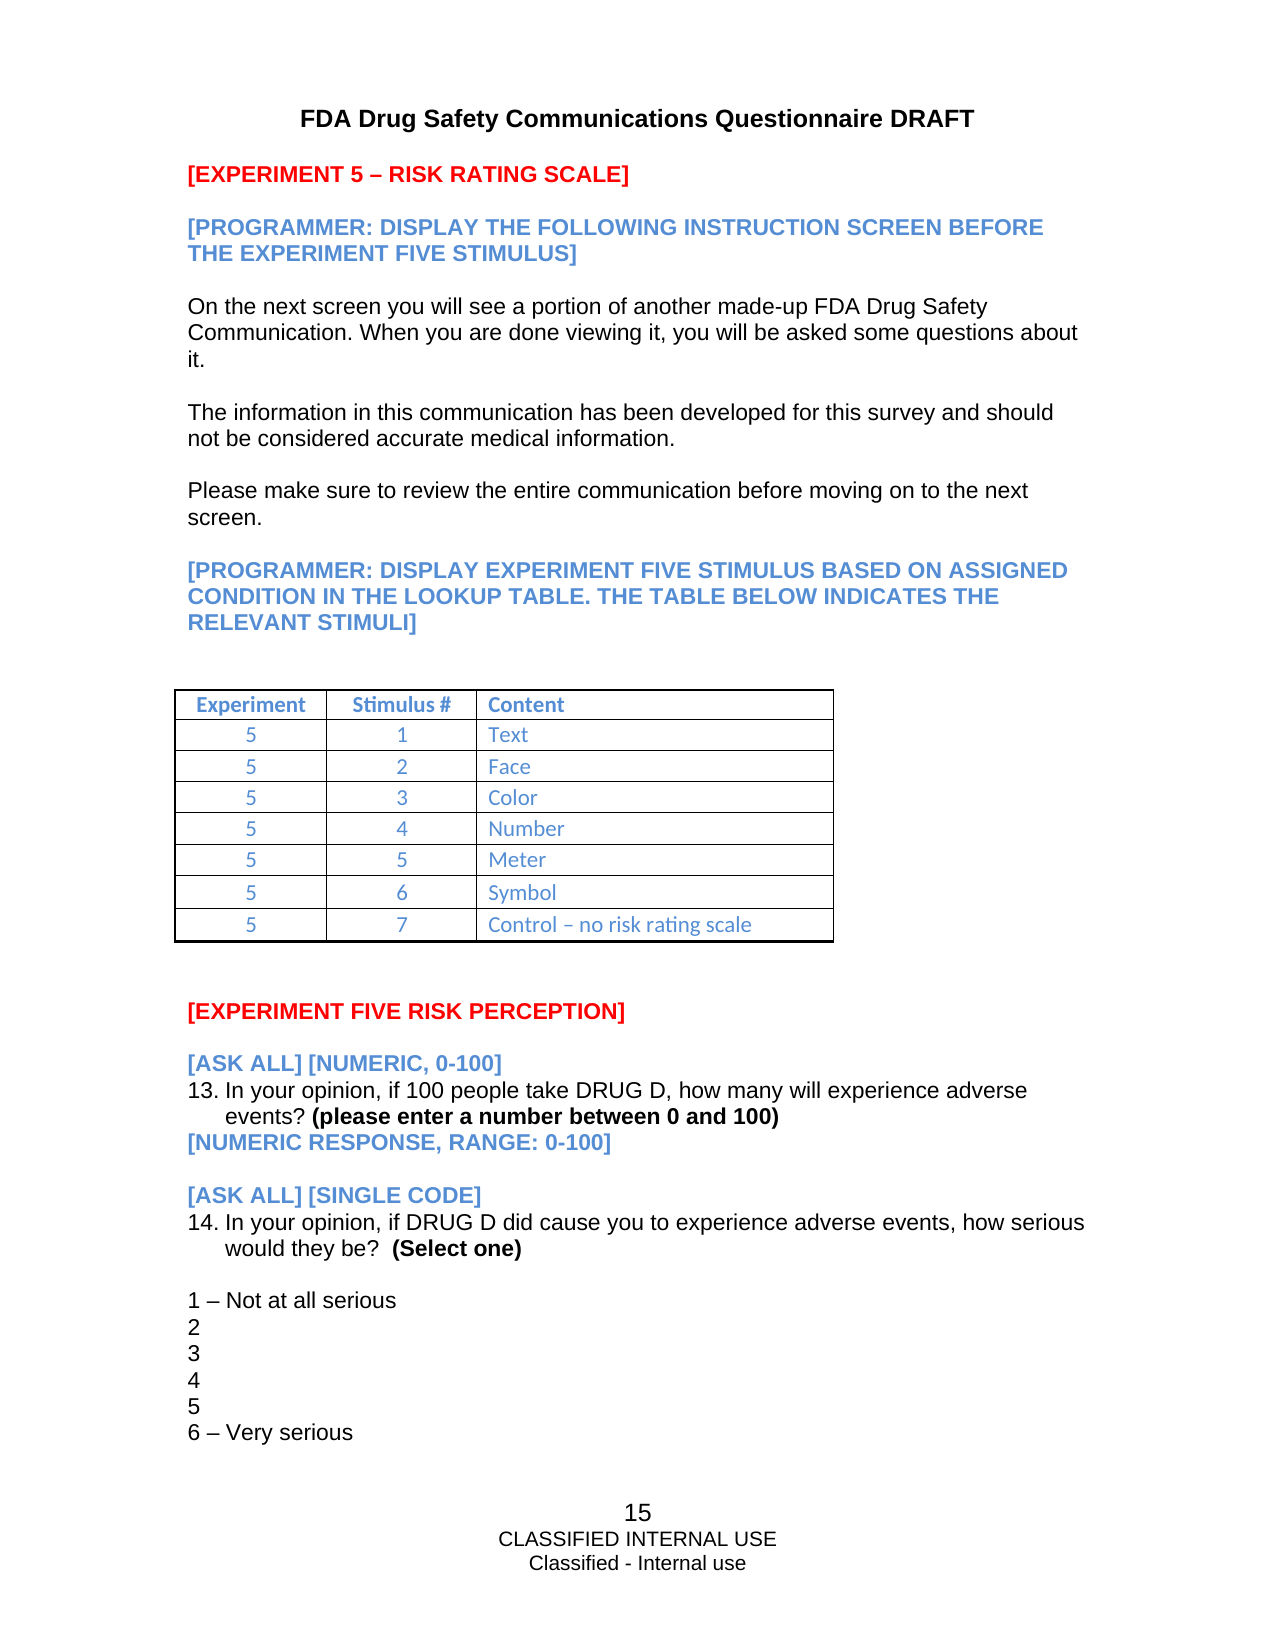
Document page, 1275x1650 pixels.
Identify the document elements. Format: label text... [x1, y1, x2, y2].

text [ASK ALL] [NUMERIC, 0-100] [187, 1050, 1087, 1077]
list In your opinion, if 100 people take DRUG D, how many will experience adverse events? (please enter a number between 0 and 100) [187, 1077, 1087, 1129]
table_cell 5 [327, 845, 476, 875]
text 1 – Not at all serious [187, 1287, 1087, 1314]
table_header Stimulus # [327, 691, 476, 718]
text 5 [187, 1393, 1087, 1419]
text [EXPERIMENT 5 – RISK RATING SCALE] [187, 161, 1087, 188]
text 2 [187, 1314, 1087, 1340]
text [NUMERIC RESPONSE, RANGE: 0-100] [187, 1129, 1087, 1156]
table_cell 2 [327, 751, 476, 781]
table_cell 5 [176, 845, 326, 875]
text The information in this communication has been developed for this survey and should not be considered accurate medical information. [187, 398, 1087, 451]
text [PROGRAMMER: DISPLAY THE FOLLOWING INSTRUCTION SCREEN BEFORE THE EXPERIMENT FIVE STIMULUS] [187, 214, 1087, 267]
text Please make sure to review the entire communication before moving on to the next screen. [187, 477, 1087, 530]
text On the next screen you will see a portion of another made-up FDA Drug Safety Communication. When you are done viewing it, you will be asked some questions about it. [187, 293, 1087, 372]
table_cell Color [477, 782, 833, 812]
table_header Content [477, 691, 833, 718]
table_header Experiment [176, 691, 326, 718]
text 3 [187, 1340, 1087, 1367]
text 4 [187, 1367, 1087, 1393]
table_cell Number [477, 813, 833, 843]
text 6 – Very serious [187, 1419, 1087, 1446]
table_cell 5 [176, 751, 326, 781]
table_cell 5 [176, 909, 326, 940]
table_cell 4 [327, 813, 476, 843]
table_cell 6 [327, 876, 476, 908]
table_cell Control – no risk rating scale [477, 909, 833, 940]
table_cell 5 [176, 720, 326, 750]
table_cell 5 [176, 813, 326, 843]
table_cell 3 [327, 782, 476, 812]
table_cell Text [477, 720, 833, 750]
table_cell 1 [327, 720, 476, 750]
table_cell 7 [327, 909, 476, 940]
table_cell Face [477, 751, 833, 781]
text [EXPERIMENT FIVE RISK PERCEPTION] [187, 998, 1087, 1024]
table_cell Meter [477, 845, 833, 875]
text [PROGRAMMER: DISPLAY EXPERIMENT FIVE STIMULUS BASED ON ASSIGNED CONDITION IN THE LOOKUP TABLE. THE TABLE BELOW INDICATES THE RELEVANT STIMULI] [187, 557, 1087, 636]
table_cell Symbol [477, 876, 833, 908]
list In your opinion, if DRUG D did cause you to experience adverse events, how serious would they be? (Select one) [187, 1208, 1087, 1261]
text [ASK ALL] [SINGLE CODE] [187, 1182, 1087, 1208]
table_cell 5 [176, 876, 326, 908]
table_cell 5 [176, 782, 326, 812]
